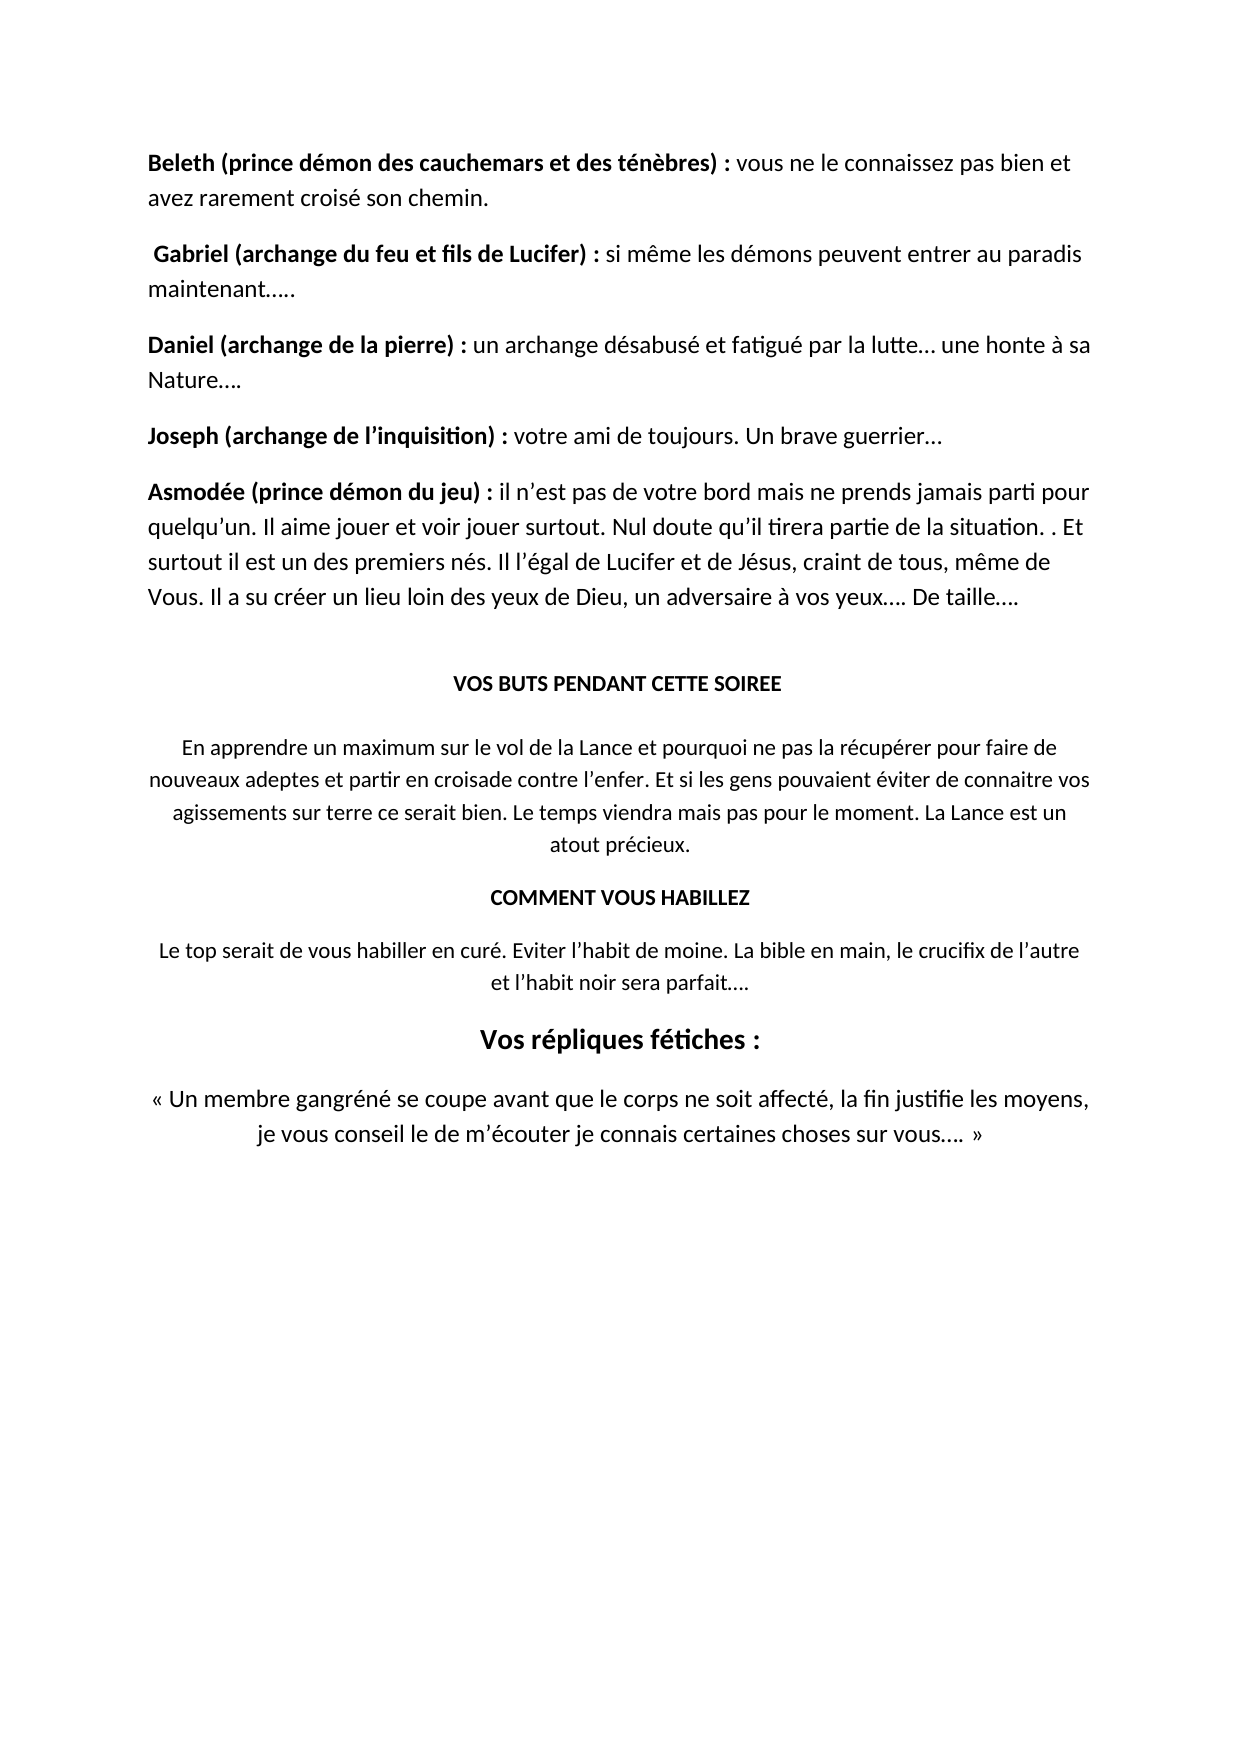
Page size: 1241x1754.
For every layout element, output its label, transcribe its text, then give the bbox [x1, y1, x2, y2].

text Joseph (archange de l’inquisition) : votre ami de toujours. Un brave guerrier… [148, 420, 1093, 451]
text Beleth (prince démon des cauchemars et des ténèbres) : vous ne le connaissez pas bien et avez rarement croisé son chemin. [148, 148, 1093, 213]
text Daniel (archange de la pierre) : un archange désabusé et fatigué par la lutte… une honte à sa Nature…. [148, 329, 1093, 395]
text Vos répliques fétiches : [148, 1021, 1093, 1057]
text VOS BUTS PENDANT CETTE SOIREE En apprendre un maximum sur le vol de la Lance et pourquoi ne pas la récupérer pour faire de nouveaux adeptes et partir en croisade contre l’enfer. Et si les gens pouvaient éviter de connaitre vos agissements sur terre ce serait bien. Le temps viendra mais pas pour le moment. La Lance est un atout précieux. [148, 637, 1093, 858]
text « Un membre gangréné se coupe avant que le corps ne soit affecté, la fin justifie les moyens, je vous conseil le de m’écouter je connais certaines choses sur vous…. » [148, 1083, 1093, 1148]
text Gabriel (archange du feu et fils de Lucifer) : si même les démons peuvent entrer au paradis maintenant….. [148, 238, 1093, 304]
text COMMENT VOUS HABILLEZ [148, 883, 1093, 911]
text Le top serait de vous habiller en curé. Eviter l’habit de moine. La bible en main, le crucifix de l’autre et l’habit noir sera parfait…. [148, 936, 1093, 996]
text Asmodée (prince démon du jeu) : il n’est pas de votre bord mais ne prends jamais parti pour quelqu’un. Il aime jouer et voir jouer surtout. Nul doute qu’il tirera partie de la situation. . Et surtout il est un des premiers nés. Il l’égal de Lucifer et de Jésus, craint de tous, même de Vous. Il a su créer un lieu loin des yeux de Dieu, un adversaire à vos yeux…. De taille…. [148, 476, 1093, 611]
